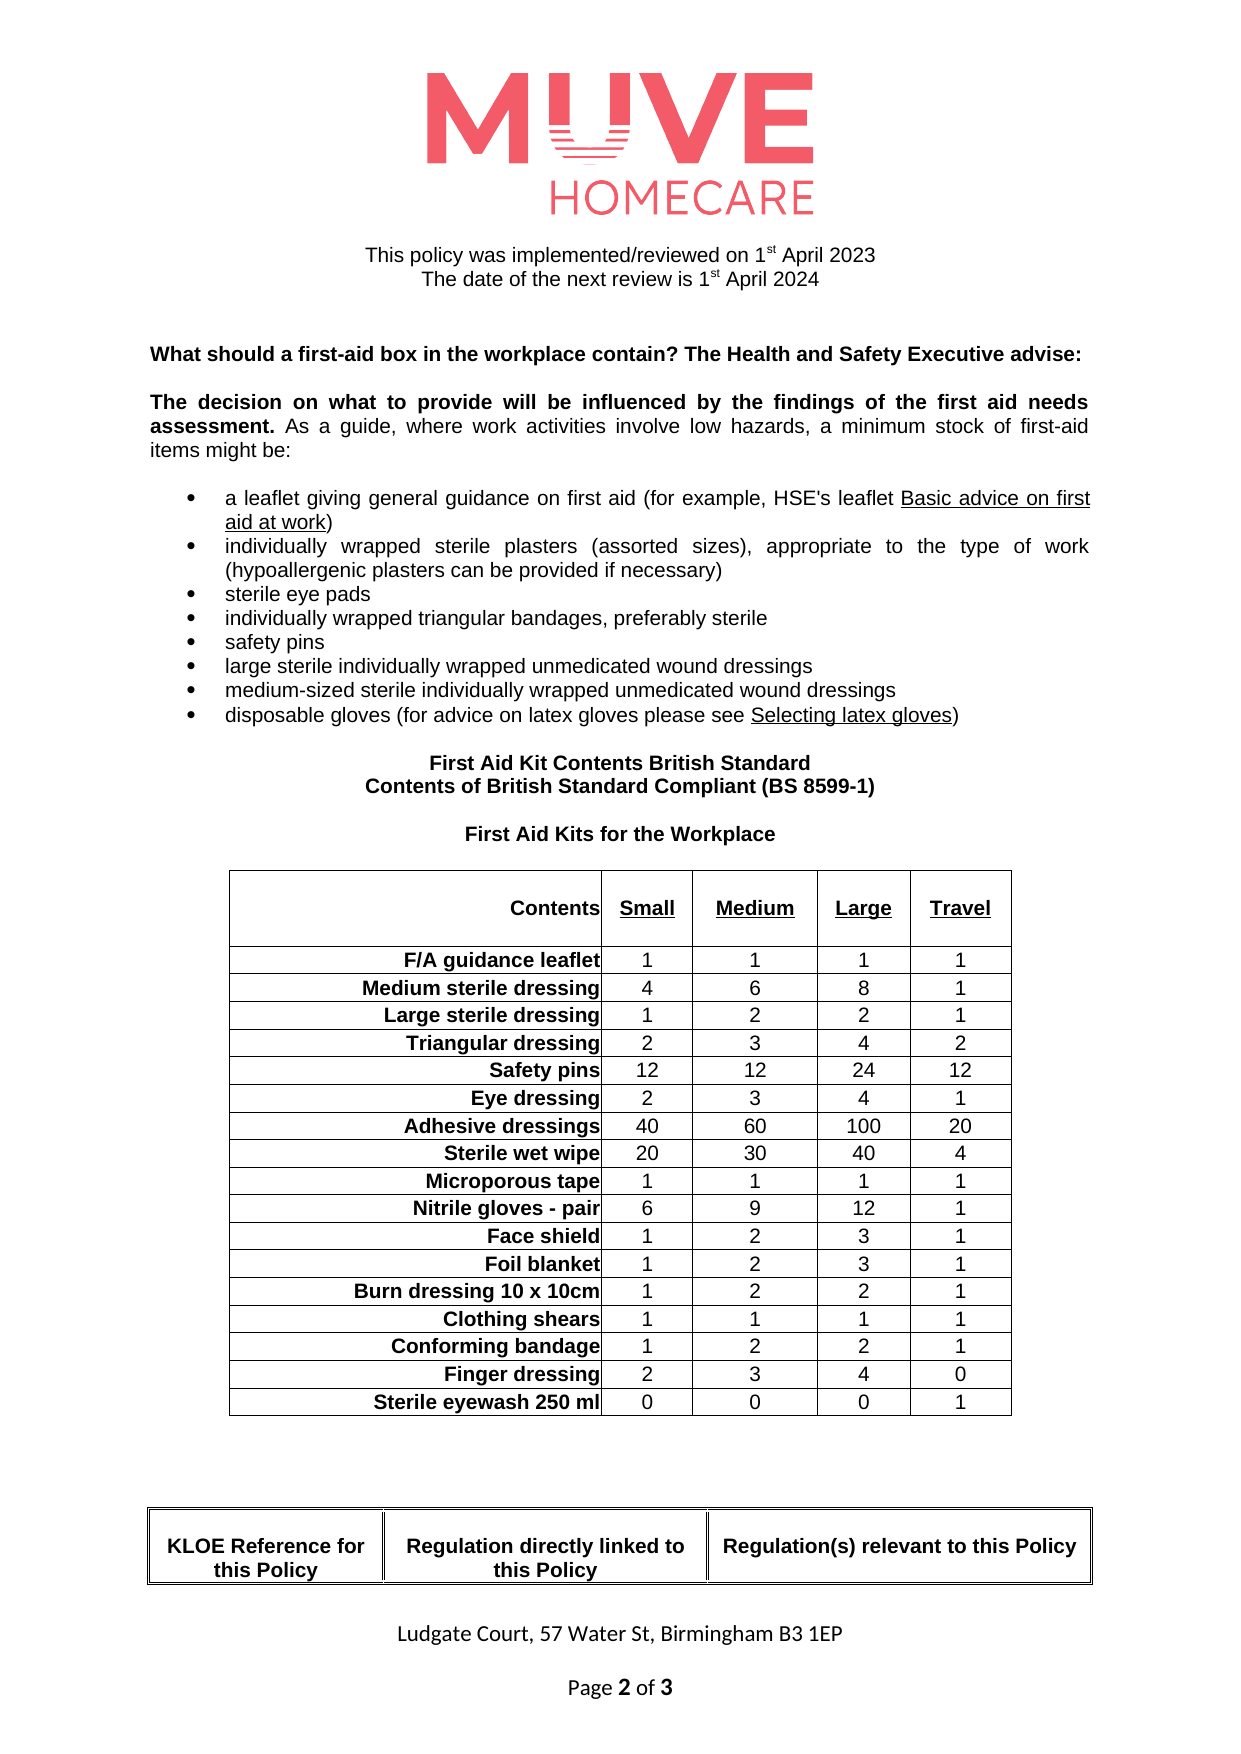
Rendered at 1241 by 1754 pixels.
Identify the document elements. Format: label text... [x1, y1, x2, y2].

table_header Small [602, 871, 692, 946]
table_cell 4 [911, 1140, 1011, 1167]
table_cell 3 [818, 1223, 910, 1249]
table_cell 1 [911, 947, 1011, 973]
table_cell 1 [911, 1306, 1011, 1332]
table_cell 12 [911, 1057, 1011, 1084]
table_cell 100 [818, 1113, 910, 1139]
table_cell 2 [911, 1030, 1011, 1056]
table_header KLOE Reference for this Policy [150, 1510, 383, 1582]
table_header Contents [230, 871, 601, 946]
table_cell 6 [693, 974, 817, 1001]
text Contents of British Standard Compliant (BS 8599-1) [150, 774, 1090, 798]
table_cell Medium sterile dressing [230, 974, 601, 1001]
table_cell Adhesive dressings [230, 1113, 601, 1139]
table_cell 0 [602, 1389, 692, 1415]
table_cell 1 [911, 1333, 1011, 1360]
table_cell 3 [693, 1361, 817, 1387]
table_cell 1 [602, 1002, 692, 1028]
table_cell 12 [602, 1057, 692, 1084]
list disposable gloves (for advice on latex gloves please see Selecting latex gloves) [187, 702, 1090, 726]
table_cell Large sterile dressing [230, 1002, 601, 1028]
table_cell 8 [818, 974, 910, 1001]
table_cell Foil blanket [230, 1250, 601, 1277]
table_header Travel [911, 871, 1011, 946]
table_cell F/A guidance leaflet [230, 947, 601, 973]
table_cell Face shield [230, 1223, 601, 1249]
table_cell 1 [693, 1168, 817, 1194]
table_cell 2 [602, 1085, 692, 1111]
table_cell Sterile eyewash 250 ml [230, 1389, 601, 1415]
table_cell 2 [818, 1278, 910, 1304]
table_cell 0 [693, 1389, 817, 1415]
table_cell 2 [602, 1030, 692, 1056]
table_cell 2 [693, 1002, 817, 1028]
table_cell 1 [693, 1306, 817, 1332]
table_cell 1 [911, 1250, 1011, 1277]
table_cell 24 [818, 1057, 910, 1084]
table_cell 1 [911, 1195, 1011, 1222]
table_header Regulation(s) relevant to this Policy [708, 1510, 1090, 1582]
table_cell Sterile wet wipe [230, 1140, 601, 1167]
table_cell 12 [818, 1195, 910, 1222]
table_header Medium [693, 871, 817, 946]
list safety pins [187, 630, 1090, 654]
table_cell 4 [818, 1030, 910, 1056]
table_cell 60 [693, 1113, 817, 1139]
text What should a first-aid box in the workplace contain? The Health and Safety Executive advise: [150, 342, 1090, 366]
table_cell 1 [602, 1223, 692, 1249]
table_cell 2 [818, 1002, 910, 1028]
table_cell 1 [602, 1278, 692, 1304]
table_cell 2 [602, 1361, 692, 1387]
table_cell 1 [602, 1250, 692, 1277]
table_cell 9 [693, 1195, 817, 1222]
table_cell 1 [602, 1333, 692, 1360]
text The decision on what to provide will be influenced by the findings of the first aid needs assessment. As a guide, where work activities involve low hazards, a minimum stock of first-aid items might be: [150, 390, 1090, 462]
table_cell 1 [602, 1306, 692, 1332]
table_cell 40 [602, 1113, 692, 1139]
table_cell 1 [911, 1223, 1011, 1249]
table_cell Clothing shears [230, 1306, 601, 1332]
table_cell 3 [693, 1085, 817, 1111]
table_cell 1 [818, 1168, 910, 1194]
table_cell 1 [911, 1389, 1011, 1415]
table_cell Safety pins [230, 1057, 601, 1084]
table_cell 2 [818, 1333, 910, 1360]
table_header Large [818, 871, 910, 946]
table_cell 6 [602, 1195, 692, 1222]
table_cell 1 [911, 1085, 1011, 1111]
table_cell 0 [911, 1361, 1011, 1387]
table_cell 1 [602, 947, 692, 973]
table_cell 0 [818, 1389, 910, 1415]
list large sterile individually wrapped unmedicated wound dressings [187, 654, 1090, 678]
table_cell 1 [911, 1002, 1011, 1028]
table_cell 3 [818, 1250, 910, 1277]
table_cell 1 [818, 1306, 910, 1332]
text First Aid Kits for the Workplace [150, 822, 1090, 846]
list individually wrapped sterile plasters (assorted sizes), appropriate to the type of work (hypoallergenic plasters can be provided if necessary) [187, 534, 1090, 582]
table_cell 30 [693, 1140, 817, 1167]
table_cell 20 [602, 1140, 692, 1167]
table_cell 2 [693, 1223, 817, 1249]
table_cell 3 [693, 1030, 817, 1056]
list individually wrapped triangular bandages, preferably sterile [187, 606, 1090, 630]
table_cell Conforming bandage [230, 1333, 601, 1360]
table_cell Nitrile gloves - pair [230, 1195, 601, 1222]
table_cell 1 [911, 1168, 1011, 1194]
table_cell 2 [693, 1250, 817, 1277]
table_cell Burn dressing 10 x 10cm [230, 1278, 601, 1304]
table_cell 1 [693, 947, 817, 973]
table_cell 20 [911, 1113, 1011, 1139]
table_cell 4 [818, 1085, 910, 1111]
table_cell Triangular dressing [230, 1030, 601, 1056]
list medium-sized sterile individually wrapped unmedicated wound dressings [187, 678, 1090, 702]
table_cell 2 [693, 1333, 817, 1360]
table_cell Microporous tape [230, 1168, 601, 1194]
table_cell 1 [911, 1278, 1011, 1304]
table_cell Finger dressing [230, 1361, 601, 1387]
table_cell 1 [602, 1168, 692, 1194]
table_cell Eye dressing [230, 1085, 601, 1111]
table_header Regulation directly linked to this Policy [383, 1508, 708, 1582]
table_cell 1 [911, 974, 1011, 1001]
table_cell 1 [818, 947, 910, 973]
table_cell 12 [693, 1057, 817, 1084]
table_cell 4 [602, 974, 692, 1001]
list sterile eye pads [187, 582, 1090, 606]
list a leaflet giving general guidance on first aid (for example, HSE's leaflet Basic advice on first aid at work) [187, 486, 1090, 534]
table_cell 40 [818, 1140, 910, 1167]
picture [427, 73, 814, 215]
table_cell 4 [818, 1361, 910, 1387]
text First Aid Kit Contents British Standard [150, 750, 1090, 774]
table_cell 2 [693, 1278, 817, 1304]
